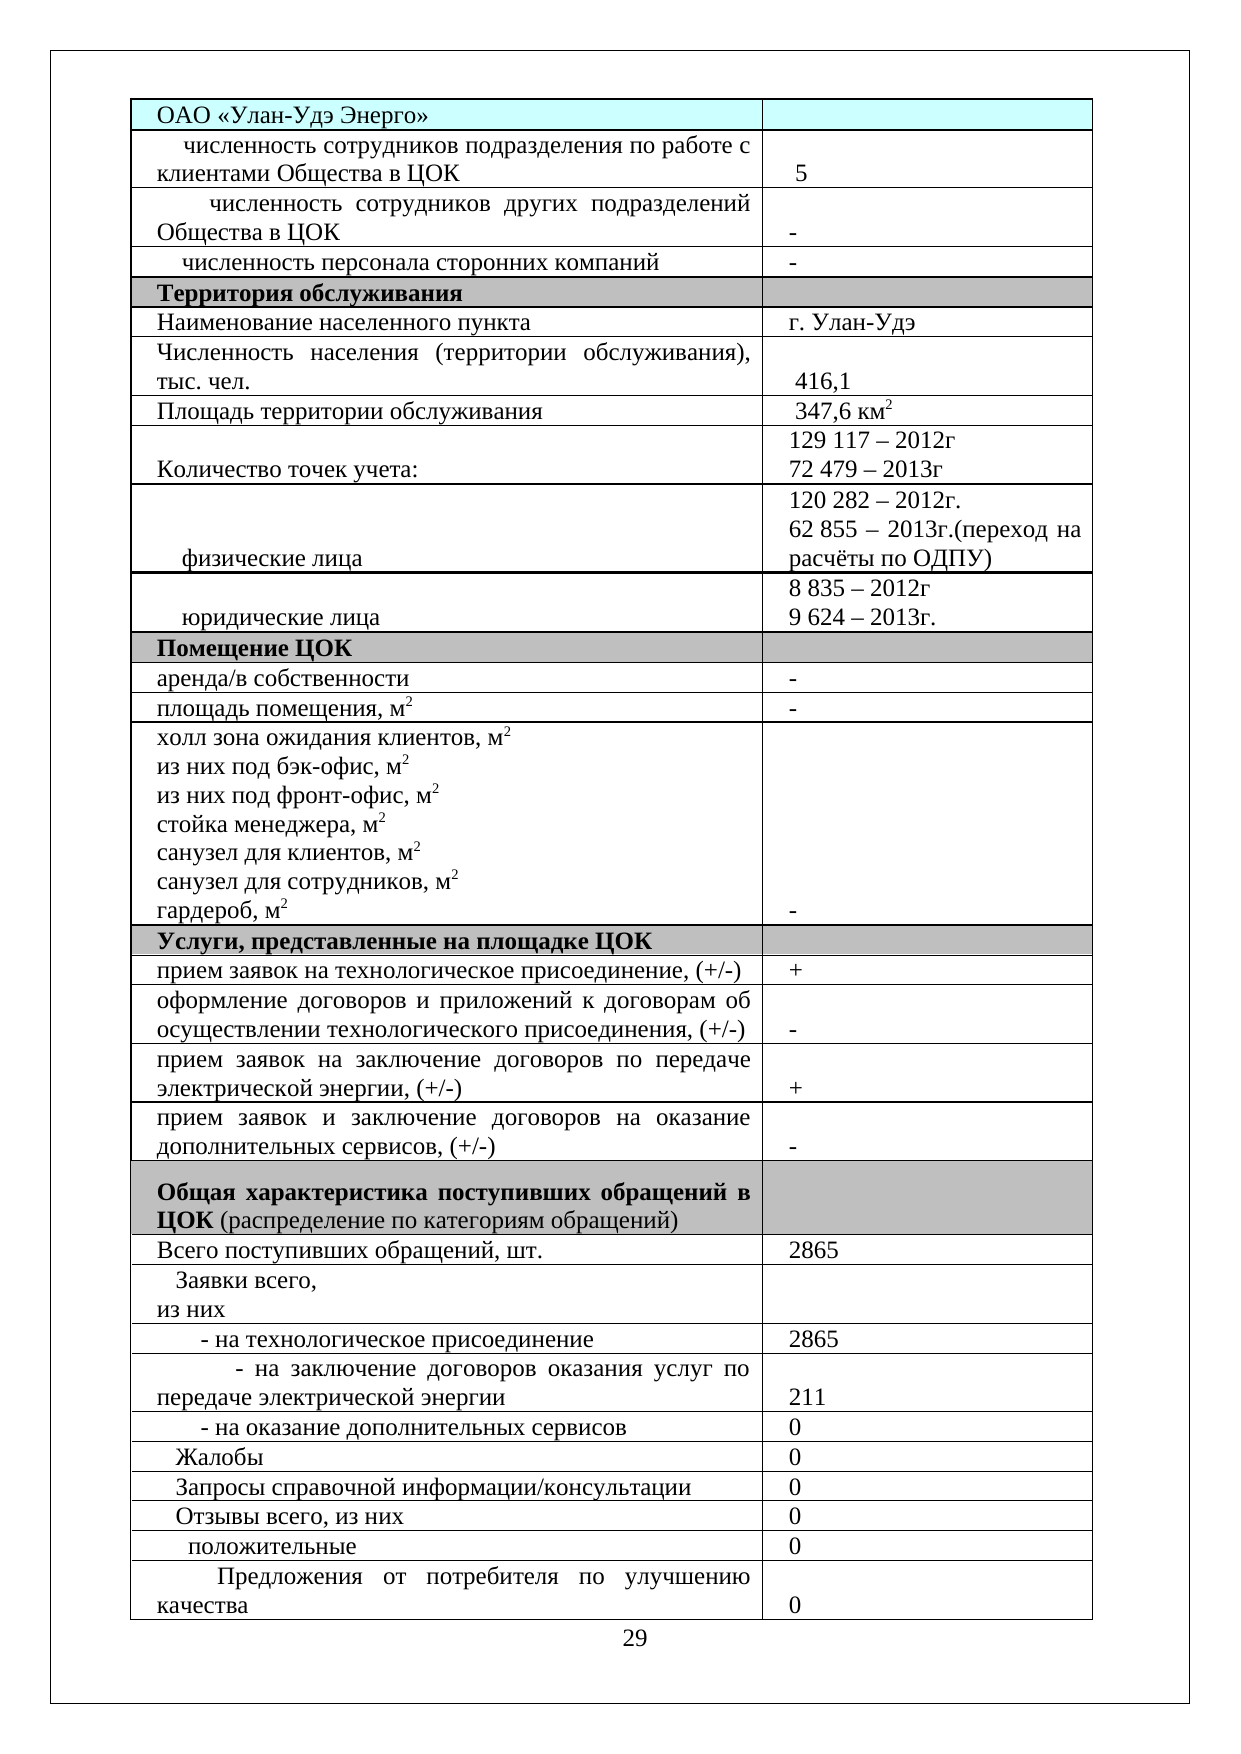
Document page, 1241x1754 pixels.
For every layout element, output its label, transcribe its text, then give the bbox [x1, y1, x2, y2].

table_cell 0 [763, 1472, 1092, 1500]
table_cell положительные [131, 1530, 762, 1560]
table_header ОАО «» [132, 100, 762, 129]
table_cell численность персонала сторонних компаний [132, 247, 762, 276]
table_cell - на оказание дополнительных сервисов [131, 1411, 762, 1441]
table_cell [763, 1161, 1092, 1234]
table_cell прием заявок и заключение договоров на оказание дополнительных сервисов, (+/-) [132, 1103, 762, 1160]
table_cell [763, 633, 1092, 662]
table_cell 347,6 км2 [763, 396, 1092, 424]
table_cell аренда/в собственности [132, 663, 762, 692]
table_cell Заявки всего, из них [131, 1264, 762, 1323]
table_cell - на технологическое присоединение [131, 1323, 762, 1352]
table_cell площадь помещения, м2 [132, 693, 762, 721]
table_cell Наименование населенного пункта [132, 308, 762, 336]
table_cell 8 835 – 2012г 9 624 – 2013г. [763, 574, 1092, 631]
table_cell 416,1 [763, 337, 1092, 395]
table_cell - [763, 985, 1092, 1043]
table_cell - на заключение договоров оказания услуг по передаче электрической энергии [131, 1353, 762, 1411]
table_cell Всего поступивших обращений, шт. [131, 1234, 762, 1264]
table_cell - [763, 247, 1092, 276]
table_cell г. Улан-Удэ [763, 308, 1092, 336]
table_cell Территория обслуживания [132, 278, 762, 306]
table_cell 0 [763, 1561, 1092, 1618]
table_cell оформление договоров и приложений к договорам об осуществлении технологического присоединения, (+/-) [132, 985, 762, 1043]
table_cell прием заявок на заключение договоров по передаче электрической энергии, (+/-) [132, 1044, 762, 1101]
table_cell [763, 278, 1092, 306]
table_cell 2865 [763, 1324, 1092, 1352]
table_cell Услуги, представленные на площадке ЦОК [132, 926, 762, 954]
table_cell Площадь территории обслуживания [132, 396, 762, 424]
table_cell численность сотрудников других подразделений Общества в ЦОК [132, 188, 762, 246]
table_cell Запросы справочной информации/консультации [131, 1471, 762, 1500]
table_cell 211 [763, 1354, 1092, 1411]
table_cell численность сотрудников подразделения по работе с клиентами Общества в ЦОК [132, 131, 762, 187]
table_cell 0 [763, 1412, 1092, 1441]
table_cell Жалобы [131, 1441, 762, 1471]
table_cell 2865 [763, 1235, 1092, 1264]
table_header [763, 100, 1092, 129]
table_cell - [763, 188, 1092, 246]
table_cell - [763, 1103, 1092, 1160]
table_cell Численность населения (территории обслуживания), тыс. чел. [132, 337, 762, 395]
table_cell физические лица [132, 485, 762, 571]
table_cell + [763, 1044, 1092, 1101]
table_cell [763, 926, 1092, 954]
table_cell прием заявок на технологическое присоединение, (+/-) [132, 956, 762, 984]
table_cell 0 [763, 1442, 1092, 1471]
table_cell 5 [763, 131, 1092, 187]
table_cell + [763, 956, 1092, 984]
table_cell 0 [763, 1531, 1092, 1560]
table_cell 120 282 – 2012г. 62 855 – 2013г.(переход на расчёты по ОДПУ) [763, 485, 1092, 571]
table_cell - [763, 693, 1092, 721]
table_cell холл зона ожидания клиентов, м2 из них под бэк-офис, м2 из них под фронт-офис, м2 стойка менеджера, м2 санузел для клиентов, м2 санузел для сотрудников, м2 гардероб, м2 [132, 723, 762, 924]
table_cell юридические лица [132, 574, 762, 631]
table_cell Предложения от потребителя по улучшению качества [131, 1560, 762, 1618]
table_cell [763, 1265, 1092, 1323]
table_cell Помещение ЦОК [132, 633, 762, 662]
table_cell - [763, 723, 1092, 924]
table_cell Количество точек учета: [132, 426, 762, 483]
table_cell 0 [763, 1501, 1092, 1530]
table_cell Отзывы всего, из них [131, 1500, 762, 1530]
table_cell Общая характеристика поступивших обращений в ЦОК (распределение по категориям обращений) [131, 1161, 762, 1234]
table_cell 129 117 – 2012г 72 479 – 2013г [763, 426, 1092, 483]
table_cell - [763, 663, 1092, 692]
